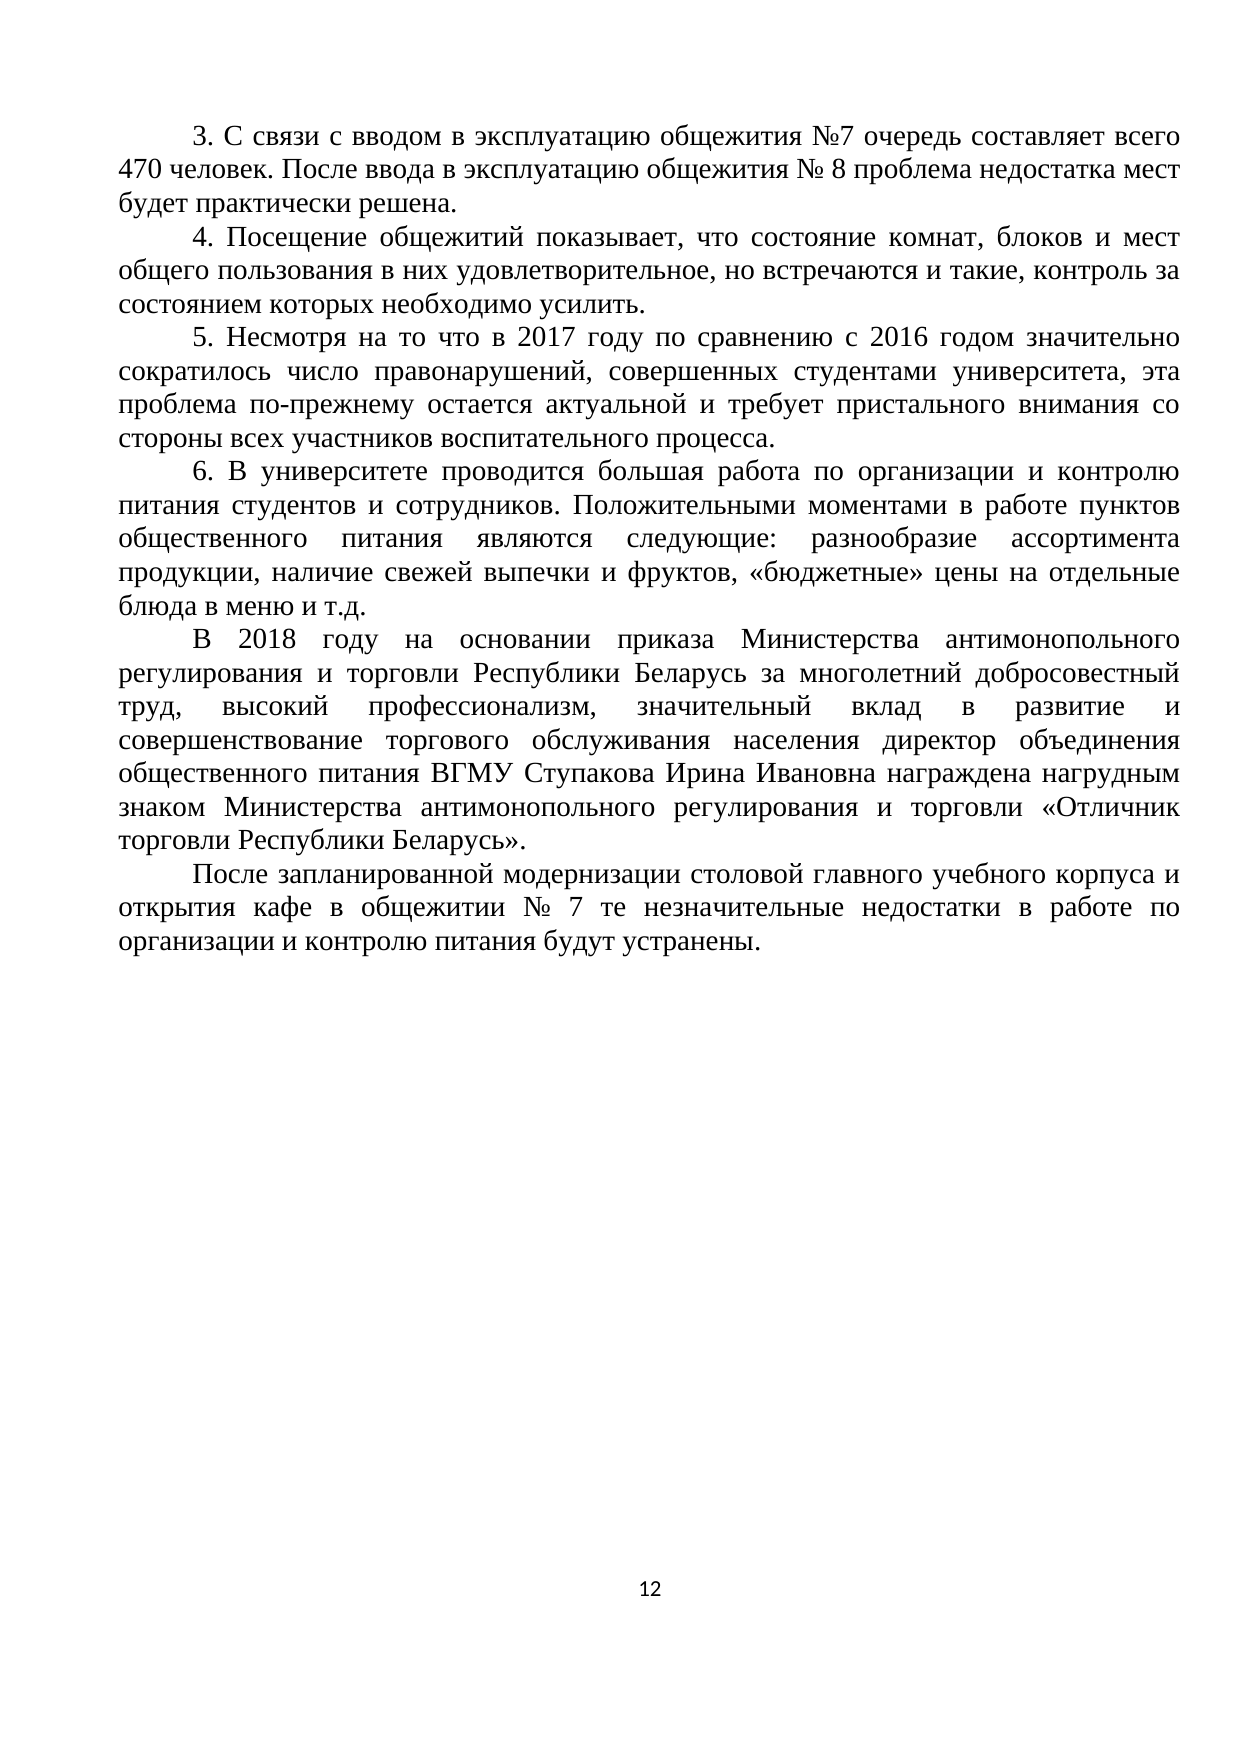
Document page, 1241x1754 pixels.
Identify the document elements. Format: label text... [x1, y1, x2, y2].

text После запланированной модернизации столовой главного учебного корпуса и открытия кафе в общежитии № 7 те незначительные недостатки в работе по организации и контролю питания будут устранены. [118, 856, 1181, 957]
text 3. С связи с вводом в эксплуатацию общежития №7 очередь составляет всего 470 человек. После ввода в эксплуатацию общежития № 8 проблема недостатка мест будет практически решена. [118, 118, 1181, 219]
text В 2018 году на основании приказа Министерства антимонопольного регулирования и торговли Республики Беларусь за многолетний добросовестный труд, высокий профессионализм, значительный вклад в развитие и совершенствование торгового обслуживания населения директор объединения общественного питания ВГМУ Ступакова Ирина Ивановна награждена нагрудным знаком Министерства антимонопольного регулирования и торговли «Отличник торговли Республики Беларусь». [118, 621, 1181, 856]
text 5. Несмотря на то что в 2017 году по сравнению с 2016 годом значительно сократилось число правонарушений, совершенных студентами университета, эта проблема по-прежнему остается актуальной и требует пристального внимания со стороны всех участников воспитательного процесса. [118, 319, 1181, 453]
text 4. Посещение общежитий показывает, что состояние комнат, блоков и мест общего пользования в них удовлетворительное, но встречаются и такие, контроль за состоянием которых необходимо усилить. [118, 219, 1181, 319]
text 6. В университете проводится большая работа по организации и контролю питания студентов и сотрудников. Положительными моментами в работе пунктов общественного питания являются следующие: разнообразие ассортимента продукции, наличие свежей выпечки и фруктов, «бюджетные» цены на отдельные блюда в меню и т.д. [118, 453, 1181, 621]
